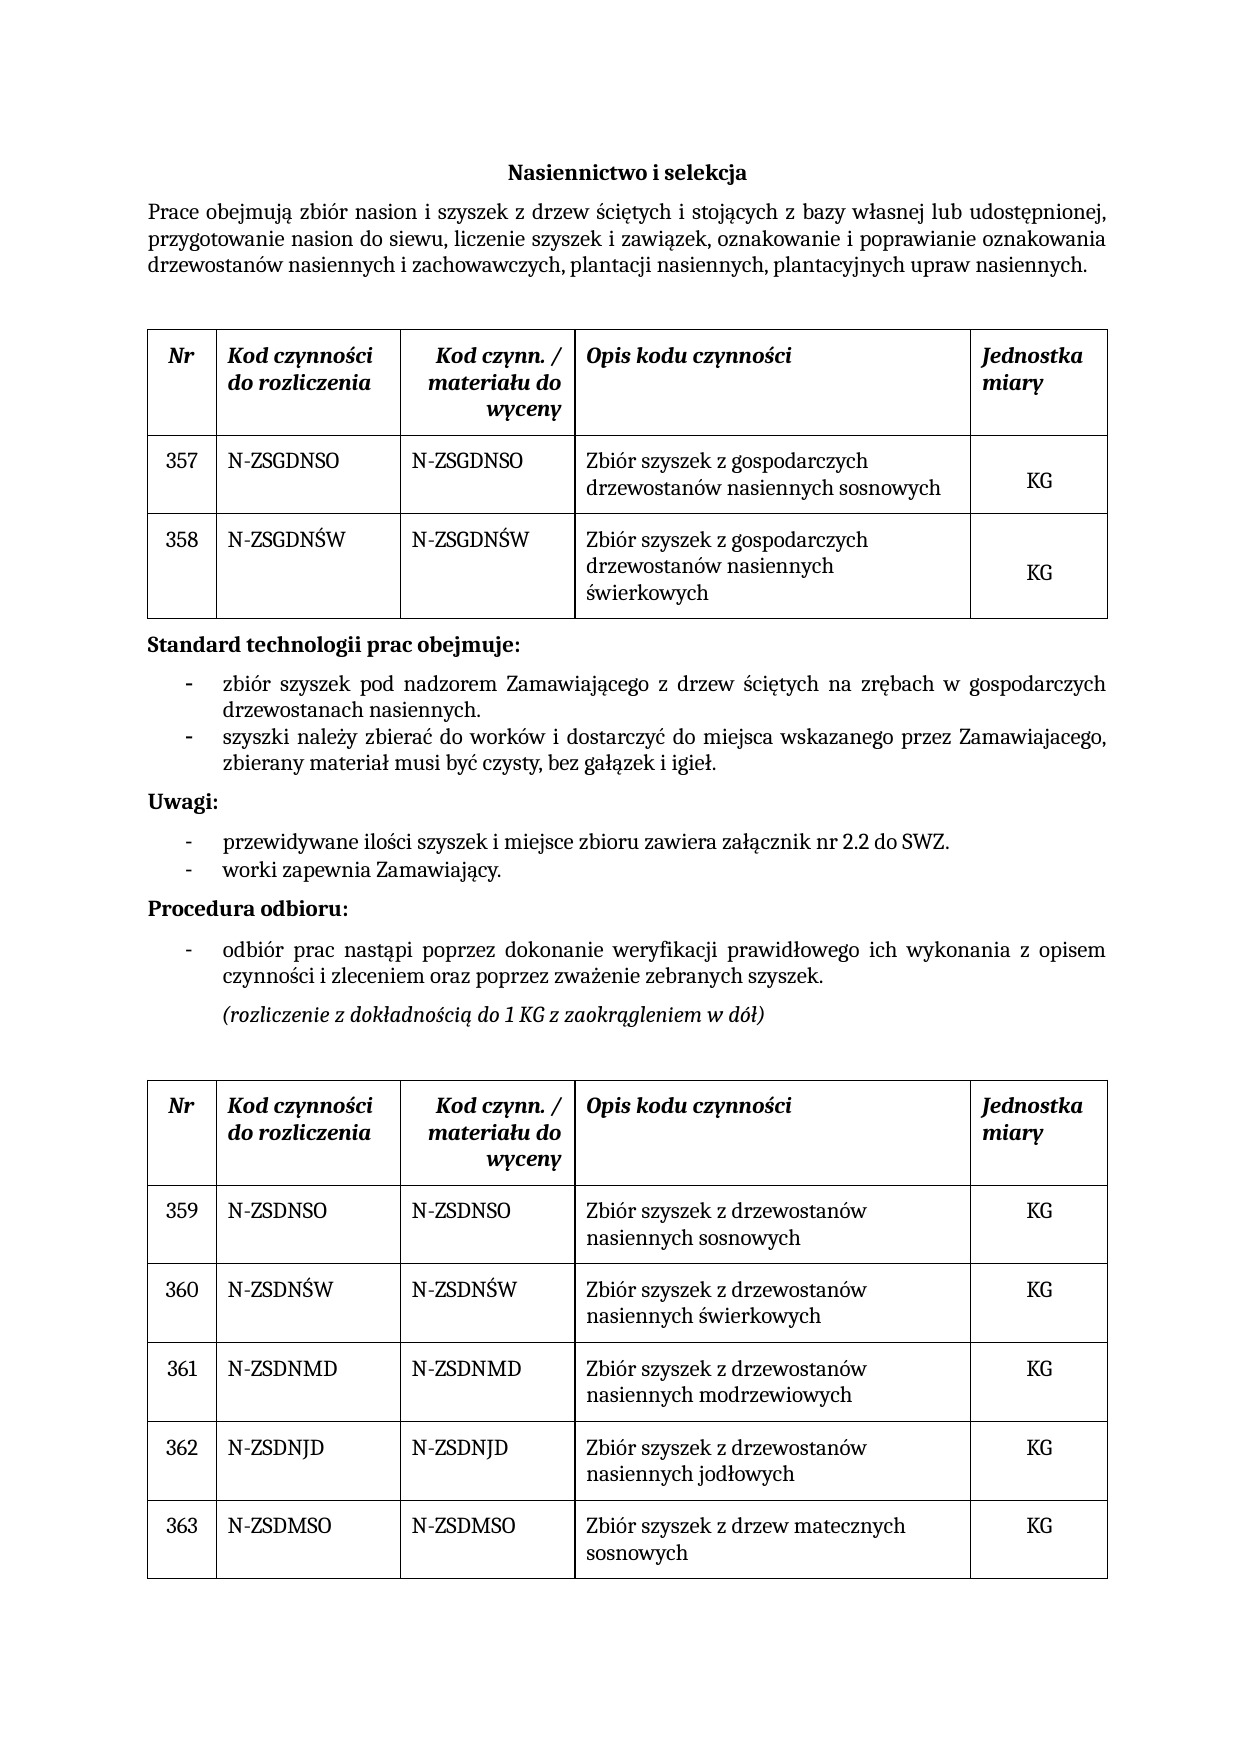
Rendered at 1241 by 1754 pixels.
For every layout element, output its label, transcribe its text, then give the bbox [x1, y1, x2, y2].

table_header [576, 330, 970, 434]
text Nasiennictwo i selekcja [148, 160, 1107, 186]
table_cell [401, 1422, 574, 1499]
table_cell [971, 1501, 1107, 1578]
list szyszki należy zbierać do worków i dostarczyć do miejsca wskazanego przez Zamawiajacego, zbierany materiał musi być czysty, bez gałązek i igieł. [185, 723, 1107, 776]
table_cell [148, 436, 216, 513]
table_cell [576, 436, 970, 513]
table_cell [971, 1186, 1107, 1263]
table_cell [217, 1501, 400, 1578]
list zbiór szyszek pod nadzorem Zamawiającego z drzew ściętych na zrębach w gospodarczych drzewostanach nasiennych. [185, 671, 1107, 723]
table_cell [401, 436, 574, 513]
list odbiór prac nastąpi poprzez dokonanie weryfikacji prawidłowego ich wykonania z opisem czynności i zleceniem oraz poprzez zważenie zebranych szyszek. [185, 935, 1107, 989]
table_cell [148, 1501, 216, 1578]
text (rozliczenie z dokładnością do 1 KG z zaokrągleniem w dół) [148, 1002, 1107, 1028]
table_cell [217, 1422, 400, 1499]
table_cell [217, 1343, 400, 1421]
list worki zapewnia Zamawiający. [185, 856, 1107, 883]
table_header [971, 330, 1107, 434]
list przewidywane ilości szyszek i miejsce zbioru zawiera załącznik nr 2.2 do SWZ. [185, 827, 1107, 856]
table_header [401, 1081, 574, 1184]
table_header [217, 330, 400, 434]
text Standard technologii prac obejmuje: [148, 632, 1107, 658]
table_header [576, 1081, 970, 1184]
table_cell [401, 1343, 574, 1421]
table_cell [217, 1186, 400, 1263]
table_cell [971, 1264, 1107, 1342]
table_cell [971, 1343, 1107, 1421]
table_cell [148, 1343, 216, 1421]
text Procedura odbioru: [148, 896, 1107, 922]
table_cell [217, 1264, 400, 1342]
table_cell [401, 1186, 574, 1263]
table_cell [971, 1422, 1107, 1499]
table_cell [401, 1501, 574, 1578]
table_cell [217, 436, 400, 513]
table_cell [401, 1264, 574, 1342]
text Uwagi: [148, 789, 1107, 815]
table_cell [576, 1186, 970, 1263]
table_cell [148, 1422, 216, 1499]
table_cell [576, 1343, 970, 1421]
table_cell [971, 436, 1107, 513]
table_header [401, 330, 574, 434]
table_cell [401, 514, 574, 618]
text Prace obejmują zbiór nasion i szyszek z drzew ściętych i stojących z bazy własnej lub udostępnionej, przygotowanie nasion do siewu, liczenie szyszek i zawiązek, oznakowanie i poprawianie oznakowania drzewostanów nasiennych i zachowawczych, plantacji nasiennych, plantacyjnych upraw nasiennych. [148, 199, 1107, 278]
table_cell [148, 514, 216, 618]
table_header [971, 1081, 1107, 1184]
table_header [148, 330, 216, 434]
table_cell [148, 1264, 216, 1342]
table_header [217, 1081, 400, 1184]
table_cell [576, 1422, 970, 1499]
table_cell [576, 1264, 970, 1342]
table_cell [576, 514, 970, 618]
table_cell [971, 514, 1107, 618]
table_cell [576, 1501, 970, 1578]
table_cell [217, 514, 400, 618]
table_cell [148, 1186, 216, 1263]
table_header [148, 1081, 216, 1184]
